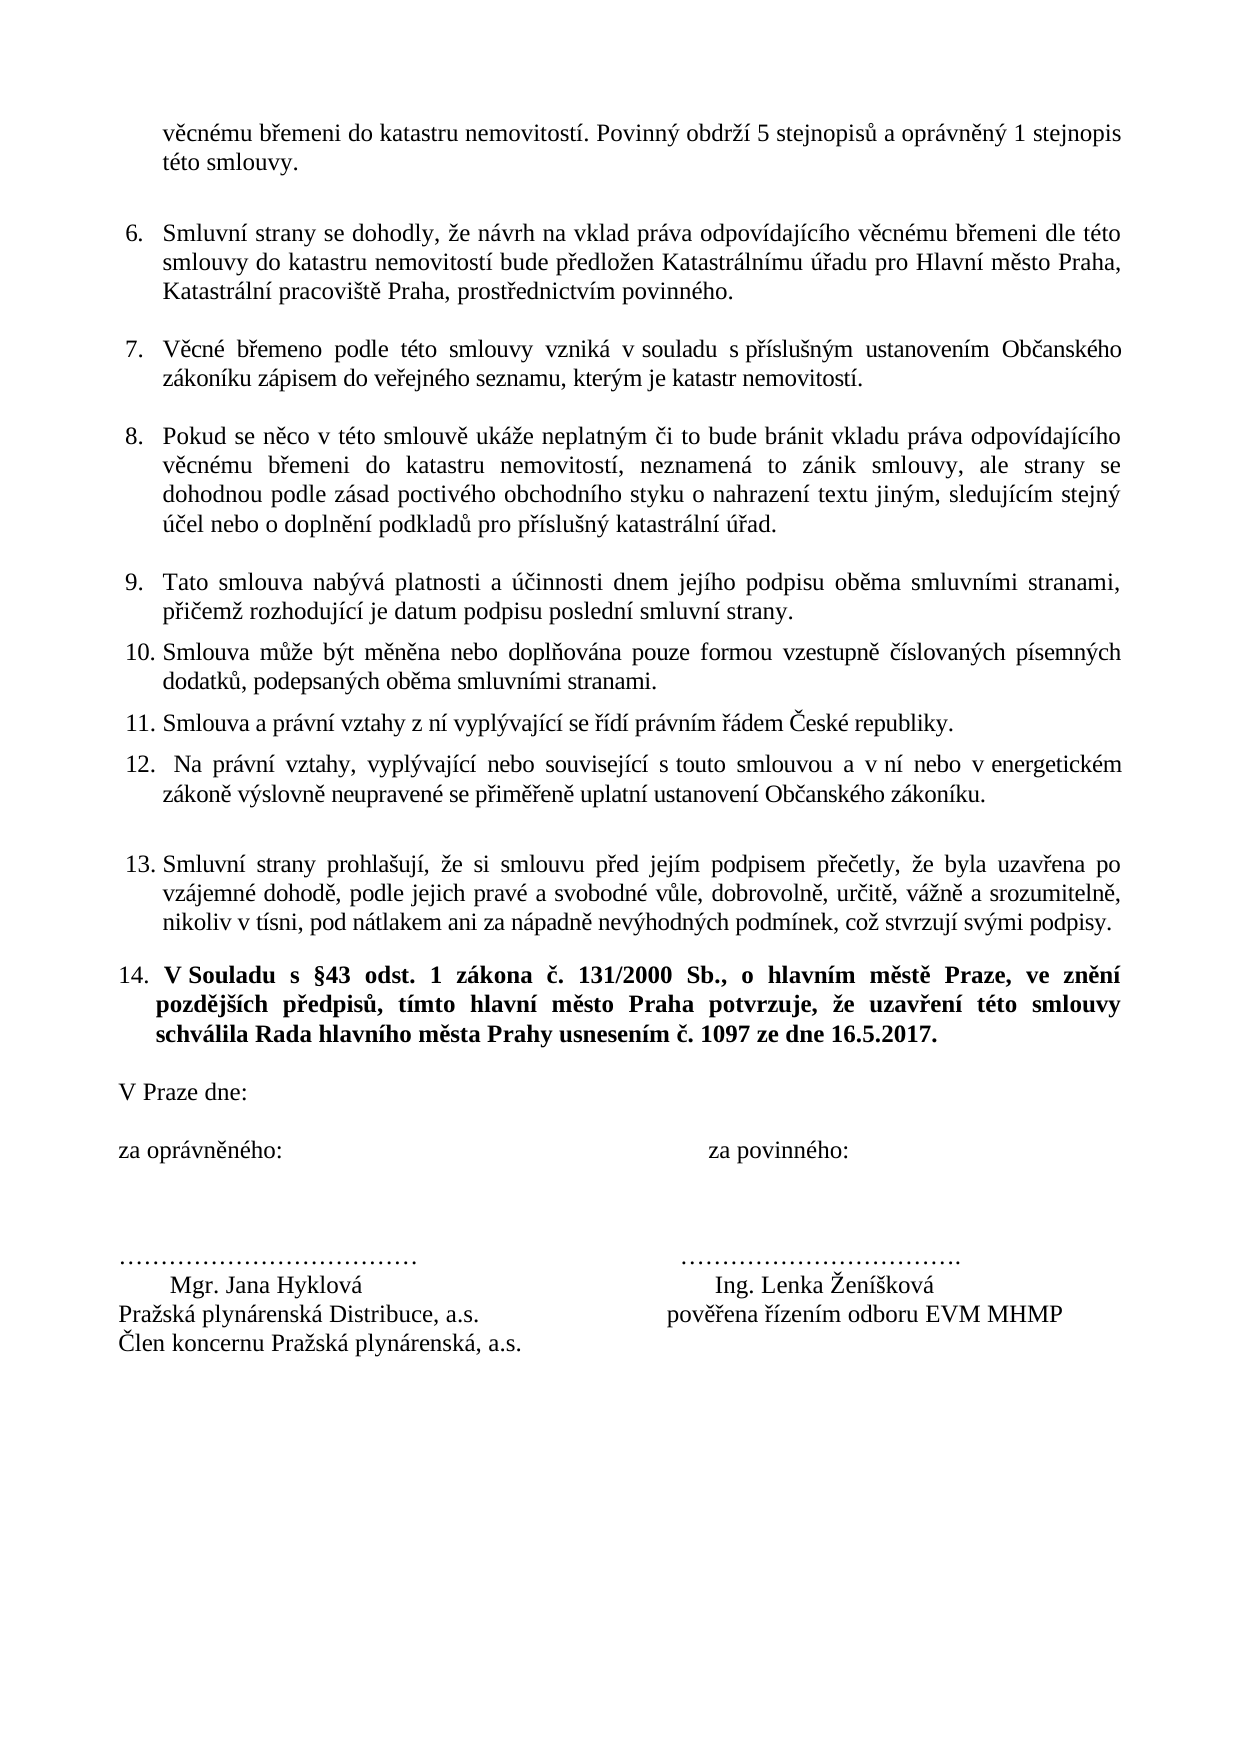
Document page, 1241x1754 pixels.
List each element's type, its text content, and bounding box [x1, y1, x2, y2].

list Smlouva a právní vztahy z ní vyplývající se řídí právním řádem České republiky. [125, 708, 1122, 737]
list Smluvní strany prohlašují, že si smlouvu před jejím podpisem přečetly, že byla uzavřena po vzájemné dohodě, podle jejich pravé a svobodné vůle, dobrovolně, určitě, vážně a srozumitelně, nikoliv v tísni, pod nátlakem ani za nápadně nevýhodných podmínek, což stvrzují svými podpisy. [125, 849, 1122, 936]
text ……………………………… ……………………………. [118, 1241, 1122, 1270]
text Člen koncernu Pražská plynárenská, a.s. [118, 1328, 1122, 1357]
text Pražská plynárenská Distribuce, a.s. pověřena řízením odboru EVM MHMP [118, 1299, 1122, 1328]
list Na právní vztahy, vyplývající nebo související s touto smlouvou a v ní nebo v energetickém zákoně výslovně neupravené se přiměřeně uplatní ustanovení Občanského zákoníku. [125, 749, 1122, 807]
text V Praze dne: [118, 1077, 1122, 1106]
list Pokud se něco v této smlouvě ukáže neplatným či to bude bránit vkladu práva odpovídajícího věcnému břemeni do katastru nemovitostí, neznamená to zánik smlouvy, ale strany se dohodnou podle zásad poctivého obchodního styku o nahrazení textu jiným, sledujícím stejný účel nebo o doplnění podkladů pro příslušný katastrální úřad. [125, 421, 1122, 537]
text 14. V Souladu s §43 odst. 1 zákona č. 131/2000 Sb., o hlavním městě Praze, ve znění pozdějších předpisů, tímto hlavní město Praha potvrzuje, že uzavření této smlouvy schválila Rada hlavního města Prahy usnesením č. 1097 ze dne 16.5.2017. [118, 960, 1122, 1047]
text za oprávněného: za povinného: [118, 1135, 1122, 1164]
list Smlouva může být měněna nebo doplňována pouze formou vzestupně číslovaných písemných dodatků, podepsaných oběma smluvními stranami. [125, 637, 1122, 695]
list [125, 118, 1122, 176]
list Tato smlouva nabývá platnosti a účinnosti dnem jejího podpisu oběma smluvními stranami, přičemž rozhodující je datum podpisu poslední smluvní strany. [125, 567, 1122, 625]
list Smluvní strany se dohodly, že návrh na vklad práva odpovídajícího věcnému břemeni dle této smlouvy do katastru nemovitostí bude předložen Katastrálnímu úřadu pro Hlavní město Praha, Katastrální pracoviště Praha, prostřednictvím povinného. [125, 218, 1122, 305]
list Věcné břemeno podle této smlouvy vzniká v souladu s příslušným ustanovením Občanského zákoníku zápisem do veřejného seznamu, kterým je katastr nemovitostí. [125, 334, 1122, 392]
text Mgr. Jana Hyklová Ing. Lenka Ženíšková [118, 1270, 1122, 1299]
